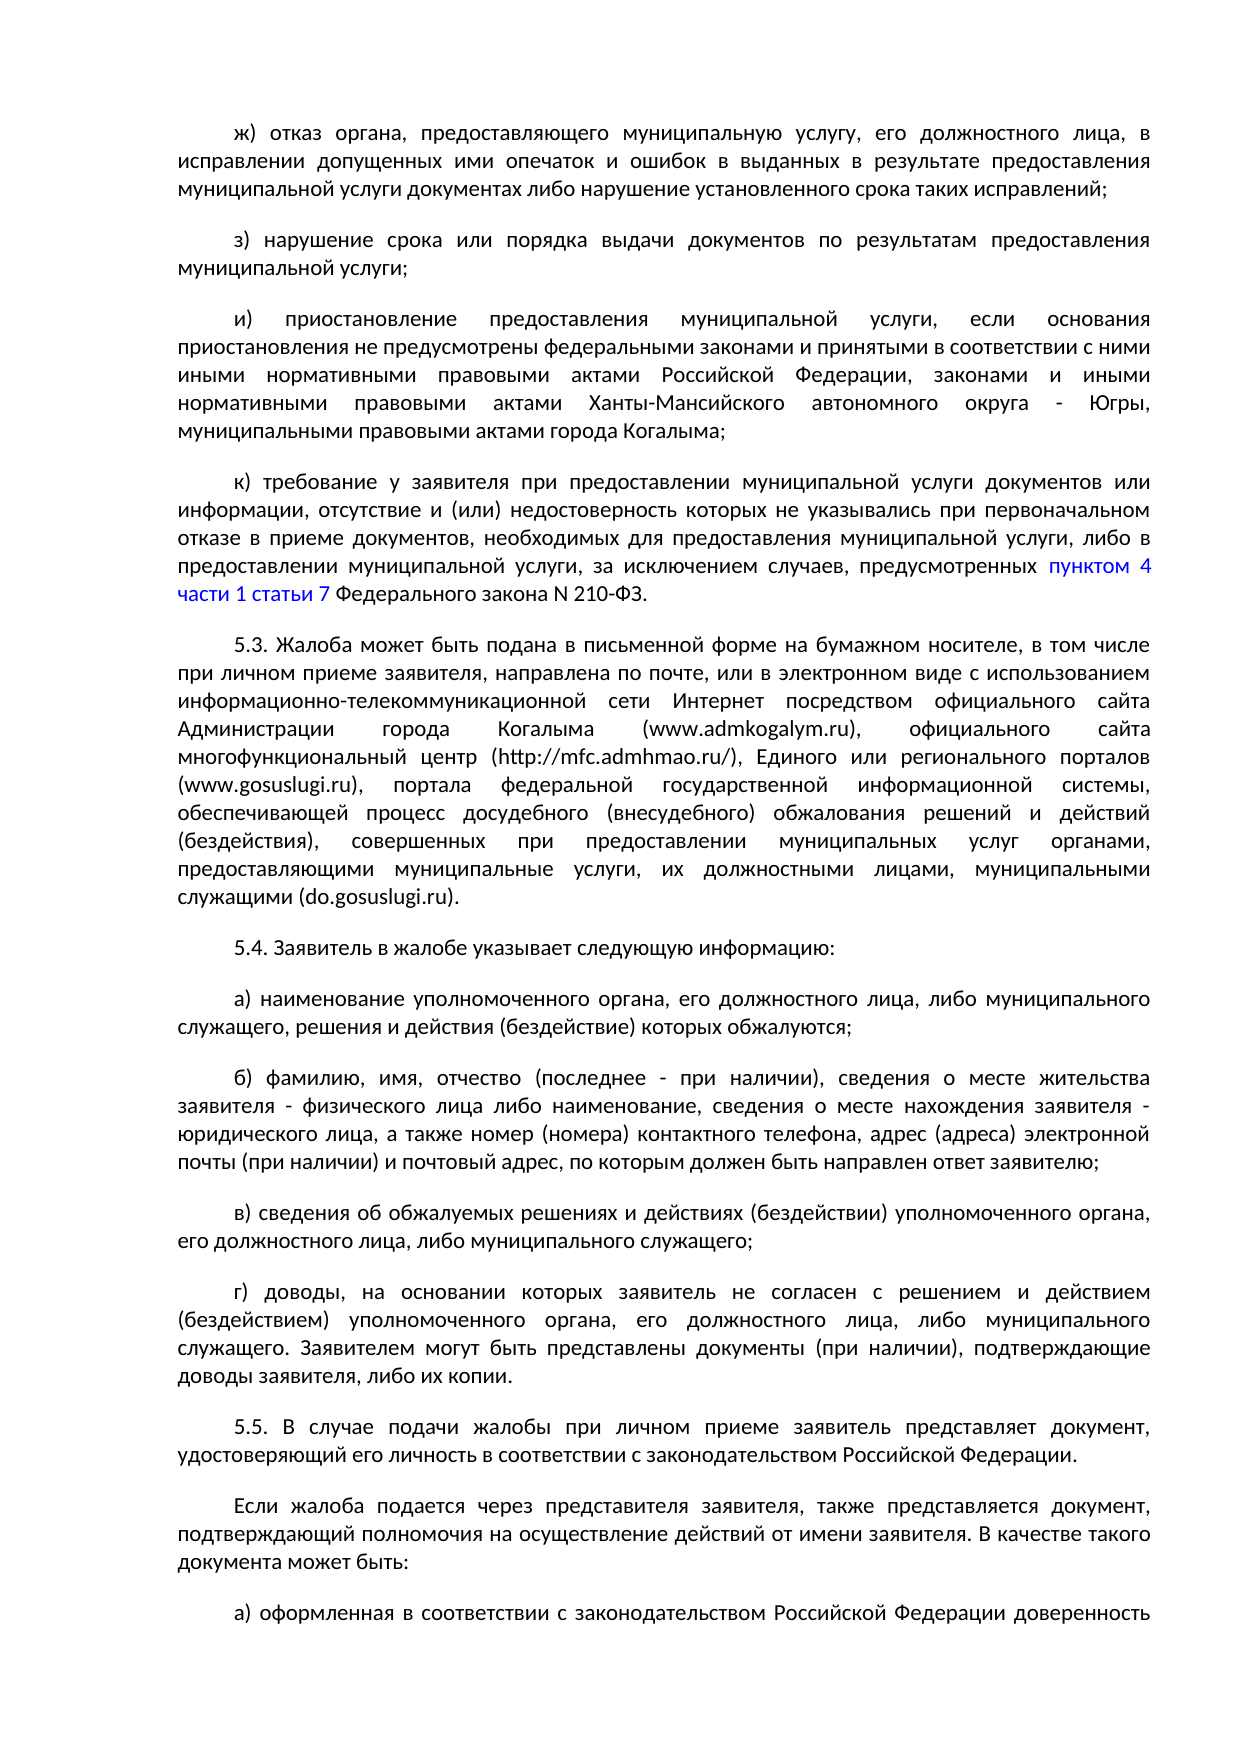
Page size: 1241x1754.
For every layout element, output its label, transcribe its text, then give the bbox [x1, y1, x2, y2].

text г) доводы, на основании которых заявитель не согласен с решением и действием (бездействием) уполномоченного органа, его должностного лица, либо муниципального служащего. Заявителем могут быть представлены документы (при наличии), подтверждающие доводы заявителя, либо их копии. [177, 1277, 1152, 1389]
text а) наименование уполномоченного органа, его должностного лица, либо муниципального служащего, решения и действия (бездействие) которых обжалуются; [177, 984, 1152, 1040]
text з) нарушение срока или порядка выдачи документов по результатам предоставления муниципальной услуги; [177, 225, 1152, 281]
text б) фамилию, имя, отчество (последнее - при наличии), сведения о месте жительства заявителя - физического лица либо наименование, сведения о месте нахождения заявителя - юридического лица, а также номер (номера) контактного телефона, адрес (адреса) электронной почты (при наличии) и почтовый адрес, по которым должен быть направлен ответ заявителю; [177, 1063, 1152, 1175]
text в) сведения об обжалуемых решениях и действиях (бездействии) уполномоченного органа, его должностного лица, либо муниципального служащего; [177, 1198, 1152, 1254]
text ж) отказ органа, предоставляющего муниципальную услугу, его должностного лица, в исправлении допущенных ими опечаток и ошибок в выданных в результате предоставления муниципальной услуги документах либо нарушение установленного срока таких исправлений; [177, 118, 1152, 202]
text 5.5. В случае подачи жалобы при личном приеме заявитель представляет документ, удостоверяющий его личность в соответствии с законодательством Российской Федерации. [177, 1412, 1152, 1468]
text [177, 1598, 1152, 1626]
text к) требование у заявителя при предоставлении муниципальной услуги документов или информации, отсутствие и (или) недостоверность которых не указывались при первоначальном отказе в приеме документов, необходимых для предоставления муниципальной услуги, либо в предоставлении муниципальной услуги, за исключением случаев, предусмотренных пунктом 4 части 1 статьи 7 Федерального закона N 210-ФЗ. [177, 467, 1152, 607]
text 5.4. Заявитель в жалобе указывает следующую информацию: [177, 933, 1152, 961]
text Если жалоба подается через представителя заявителя, также представляется документ, подтверждающий полномочия на осуществление действий от имени заявителя. В качестве такого документа может быть: [177, 1491, 1152, 1575]
text и) приостановление предоставления муниципальной услуги, если основания приостановления не предусмотрены федеральными законами и принятыми в соответствии с ними иными нормативными правовыми актами Российской Федерации, законами и иными нормативными правовыми актами Ханты-Мансийского автономного округа - Югры, муниципальными правовыми актами города Когалыма; [177, 304, 1152, 444]
text 5.3. Жалоба может быть подана в письменной форме на бумажном носителе, в том числе при личном приеме заявителя, направлена по почте, или в электронном виде с использованием информационно-телекоммуникационной сети Интернет посредством официального сайта Администрации города Когалыма (www.admkogalym.ru), официального сайта многофункциональный центр (http://mfc.admhmao.ru/), Единого или регионального порталов (www.gosuslugi.ru), портала федеральной государственной информационной системы, обеспечивающей процесс досудебного (внесудебного) обжалования решений и действий (бездействия), совершенных при предоставлении муниципальных услуг органами, предоставляющими муниципальные услуги, их должностными лицами, муниципальными служащими (do.gosuslugi.ru). [177, 630, 1152, 910]
